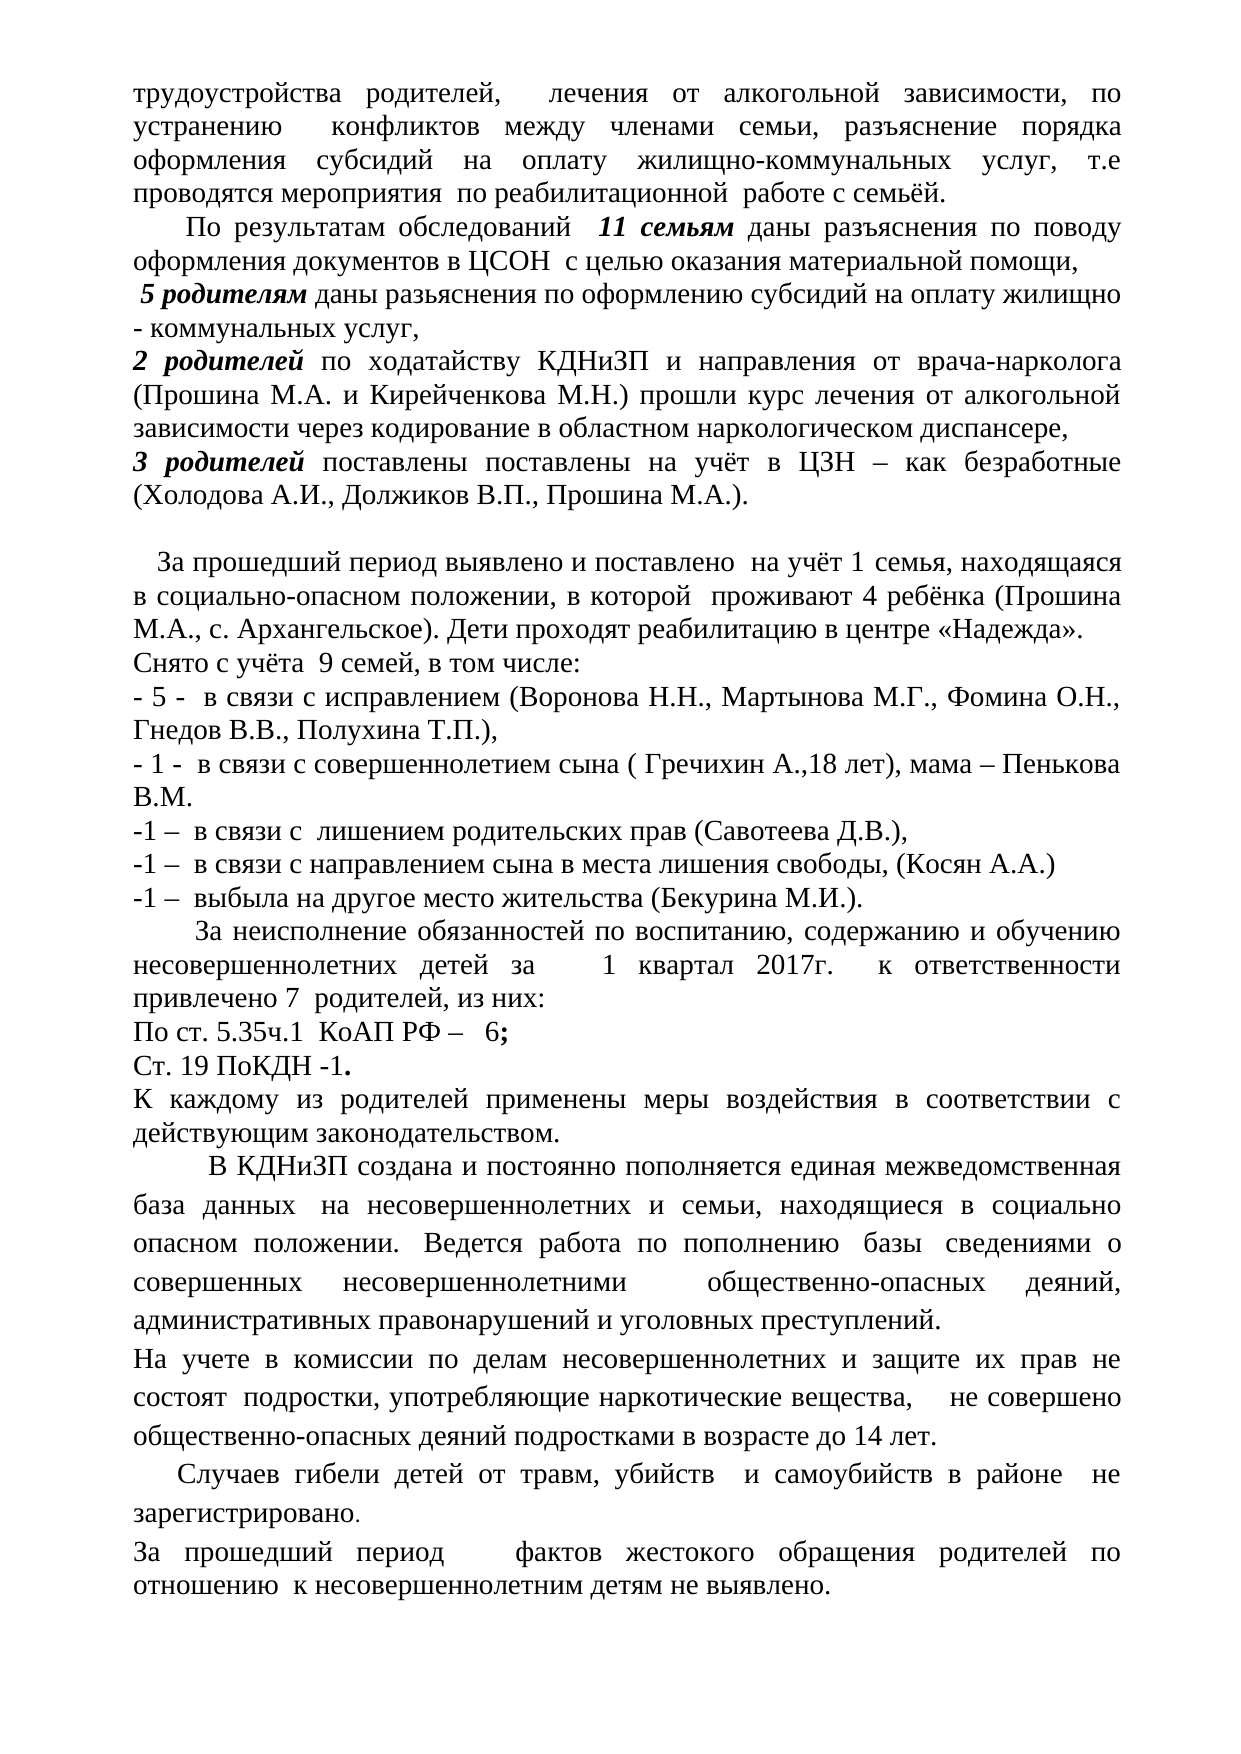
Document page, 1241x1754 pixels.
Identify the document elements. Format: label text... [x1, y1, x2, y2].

text Случаев гибели детей от травм, убийств и самоубийств в районе не зарегистрировано. [133, 1457, 1122, 1529]
text 5 родителям даны разьяснения по оформлению субсидий на оплату жилищно - коммунальных услуг, [133, 276, 1122, 343]
text -1 – в связи с направлением сына в места лишения свободы, (Косян А.А.) [133, 846, 1122, 880]
text 3 родителей поставлены поставлены на учёт в ЦЗН – как безработные (Холодова А.И., Должиков В.П., Прошина М.А.). [133, 444, 1122, 511]
text -1 – выбыла на другое место жительства (Бекурина М.И.). [133, 880, 1122, 913]
text - 1 - в связи с совершеннолетием сына ( Гречихин А.,18 лет), мама – Пенькова В.М. [133, 746, 1122, 813]
text 2 родителей по ходатайству КДНиЗП и направления от врача-нарколога (Прошина М.А. и Кирейченкова М.Н.) прошли курс лечения от алкогольной зависимости через кодирование в областном наркологическом диспансере, [133, 343, 1122, 444]
text Ст. 19 ПоКДН -1. [133, 1048, 1122, 1081]
text По ст. 5.35ч.1 КоАП РФ – 6; [133, 1014, 1122, 1048]
text В КДНиЗП создана и постоянно пополняется единая межведомственная база данных на несовершеннолетних и семьи, находящиеся в социально опасном положении. Ведется работа по пополнению базы сведениями о совершенных несовершеннолетними общественно-опасных деяний, административных правонарушений и уголовных преступлений. [133, 1148, 1122, 1336]
text Снято с учёта 9 семей, в том числе: [133, 645, 1122, 679]
text По результатам обследований 11 семьям даны разъяснения по поводу оформления документов в ЦСОН с целью оказания материальной помощи, [133, 209, 1122, 276]
text - 5 - в связи с исправлением (Воронова Н.Н., Мартынова М.Г., Фомина О.Н., Гнедов В.В., Полухина Т.П.), [133, 679, 1122, 746]
text На учете в комиссии по делам несовершеннолетних и защите их прав не состоят подростки, употребляющие наркотические вещества, не совершено общественно-опасных деяний подростками в возрасте до 14 лет. [133, 1341, 1122, 1452]
text За неисполнение обязанностей по воспитанию, содержанию и обучению несовершеннолетних детей за 1 квартал 2017г. к ответственности привлечено 7 родителей, из них: [133, 913, 1122, 1014]
text -1 – в связи с лишением родительских прав (Савотеева Д.В.), [133, 813, 1122, 846]
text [133, 75, 1122, 209]
text За прошедший период выявлено и поставлено на учёт 1 семья, находящаяся в социально-опасном положении, в которой проживают 4 ребёнка (Прошина М.А., с. Архангельское). Дети проходят реабилитацию в центре «Надежда». [133, 544, 1122, 645]
text За прошедший период фактов жестокого обращения родителей по отношению к несовершеннолетним детям не выявлено. [133, 1534, 1122, 1601]
text К каждому из родителей применены меры воздействия в соответствии с действующим законодательством. [133, 1081, 1122, 1148]
